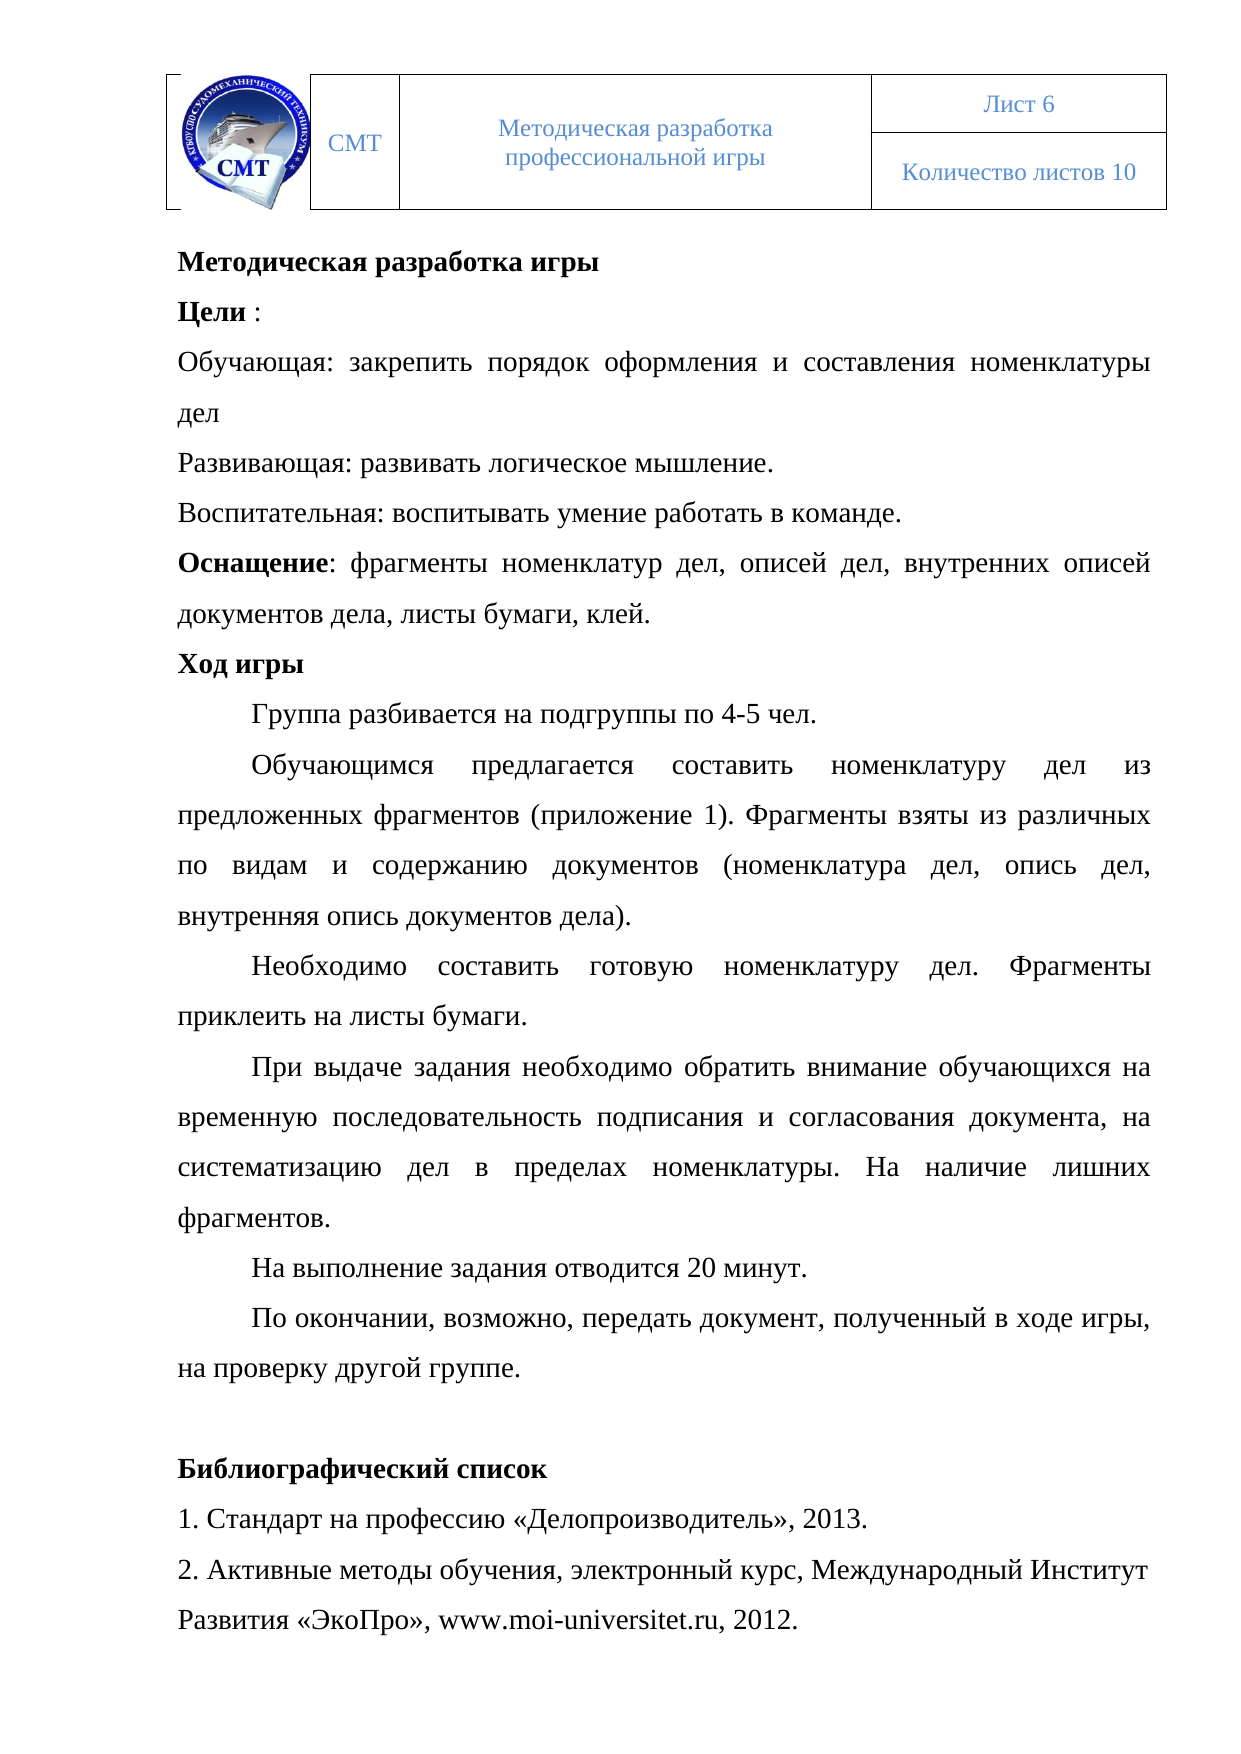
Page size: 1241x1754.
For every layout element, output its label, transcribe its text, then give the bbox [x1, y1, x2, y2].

picture [180, 74, 310, 210]
text Развивающая: развивать логическое мышление. [177, 445, 1152, 478]
text Группа разбивается на подгруппы по 4-5 чел. [177, 697, 1152, 730]
text Цели : [177, 294, 1152, 328]
text Оснащение: фрагменты номенклатур дел, описей дел, внутренних описей документов дела, листы бумаги, клей. [177, 546, 1152, 629]
text Обучающая: закрепить порядок оформления и составления номенклатуры дел [177, 344, 1152, 428]
text 2. Активные методы обучения, электронный курс, Международный Институт [177, 1552, 1152, 1585]
text Ход игры [177, 646, 1152, 680]
subtitle Библиографический список [177, 1451, 1152, 1485]
text При выдаче задания необходимо обратить внимание обучающихся на временную последовательность подписания и согласования документа, на систематизацию дел в пределах номенклатуры. На наличие лишних фрагментов. [177, 1049, 1152, 1233]
text Обучающимся предлагается составить номенклатуру дел из предложенных фрагментов (приложение 1). Фрагменты взяты из различных по видам и содержанию документов (номенклатура дел, опись дел, внутренняя опись документов дела). [177, 747, 1152, 931]
text 1. Стандарт на профессию «Делопроизводитель», 2013. [177, 1502, 1152, 1535]
subtitle Методическая разработка игры [177, 244, 1152, 277]
text Необходимо составить готовую номенклатуру дел. Фрагменты приклеить на листы бумаги. [177, 948, 1152, 1032]
text На выполнение задания отводится 20 минут. [177, 1250, 1152, 1283]
text Воспитательная: воспитывать умение работать в команде. [177, 495, 1152, 529]
text По окончании, возможно, передать документ, полученный в ходе игры, на проверку другой группе. [177, 1300, 1152, 1384]
text Развития «ЭкоПро», www.moi-universitet.ru, 2012. [177, 1602, 1152, 1636]
